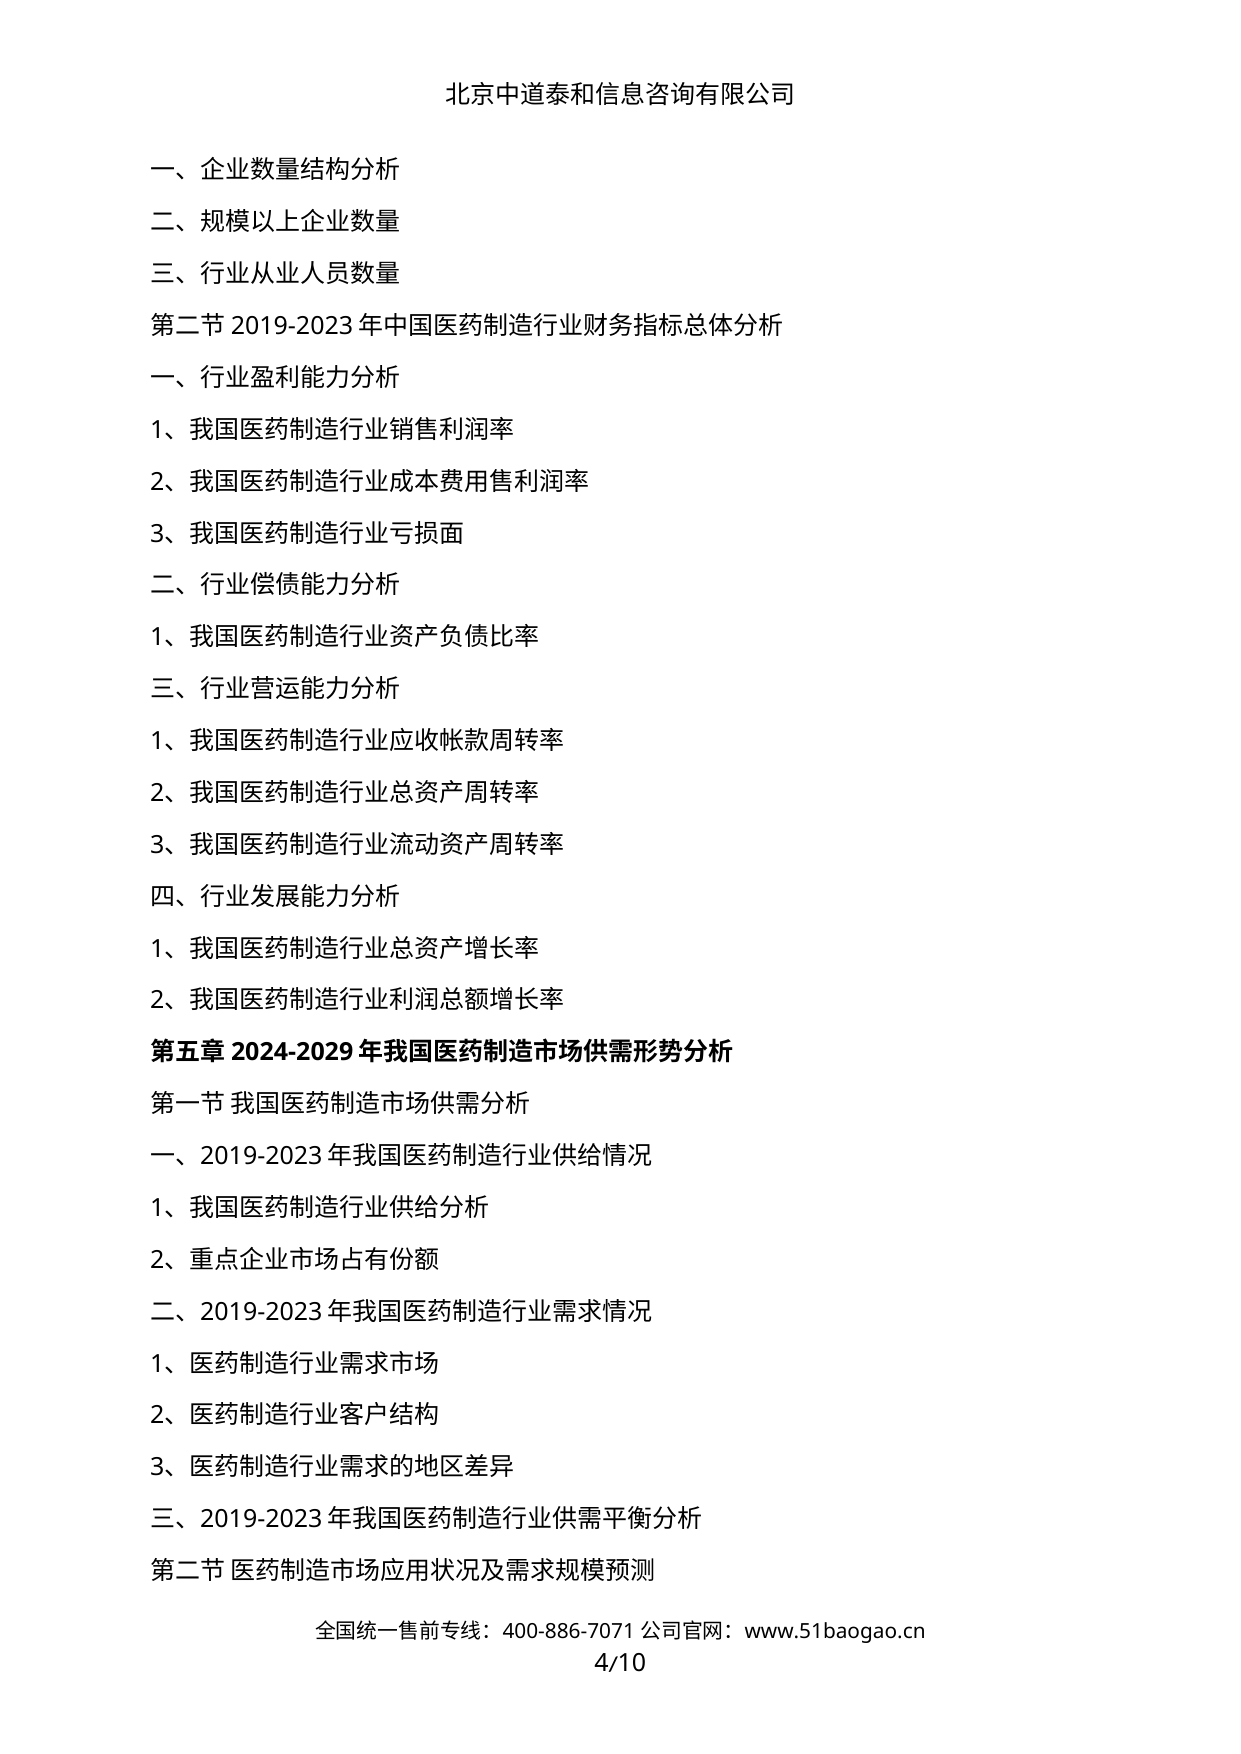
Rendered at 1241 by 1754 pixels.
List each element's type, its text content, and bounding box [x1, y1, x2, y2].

text 2、我国医药制造行业利润总额增长率 [150, 980, 1090, 1016]
text 1、我国医药制造行业总资产增长率 [150, 928, 1090, 964]
text 2、医药制造行业客户结构 [150, 1395, 1090, 1431]
text 三、2019-2023年我国医药制造行业供需平衡分析 [150, 1499, 1090, 1535]
text 2、我国医药制造行业成本费用售利润率 [150, 461, 1090, 497]
text 二、2019-2023年我国医药制造行业需求情况 [150, 1291, 1090, 1327]
text 3、医药制造行业需求的地区差异 [150, 1447, 1090, 1483]
text 第二节 医药制造市场应用状况及需求规模预测 [150, 1551, 1090, 1587]
text 一、企业数量结构分析 [150, 150, 1090, 186]
text 1、医药制造行业需求市场 [150, 1343, 1090, 1379]
text 第五章 2024-2029年我国医药制造市场供需形势分析 [150, 1032, 1090, 1068]
text 第二节 2019-2023年中国医药制造行业财务指标总体分析 [150, 306, 1090, 342]
text 一、2019-2023年我国医药制造行业供给情况 [150, 1136, 1090, 1172]
text 二、规模以上企业数量 [150, 202, 1090, 238]
text 1、我国医药制造行业销售利润率 [150, 409, 1090, 446]
text 1、我国医药制造行业应收帐款周转率 [150, 721, 1090, 757]
text 3、我国医药制造行业亏损面 [150, 513, 1090, 549]
text 2、我国医药制造行业总资产周转率 [150, 772, 1090, 809]
text 2、重点企业市场占有份额 [150, 1239, 1090, 1276]
text 1、我国医药制造行业资产负债比率 [150, 617, 1090, 653]
text 二、行业偿债能力分析 [150, 565, 1090, 601]
text 1、我国医药制造行业供给分析 [150, 1187, 1090, 1224]
text 三、行业从业人员数量 [150, 254, 1090, 290]
text 第一节 我国医药制造市场供需分析 [150, 1084, 1090, 1120]
text 四、行业发展能力分析 [150, 876, 1090, 912]
text 三、行业营运能力分析 [150, 669, 1090, 705]
text 一、行业盈利能力分析 [150, 357, 1090, 394]
text 3、我国医药制造行业流动资产周转率 [150, 824, 1090, 861]
